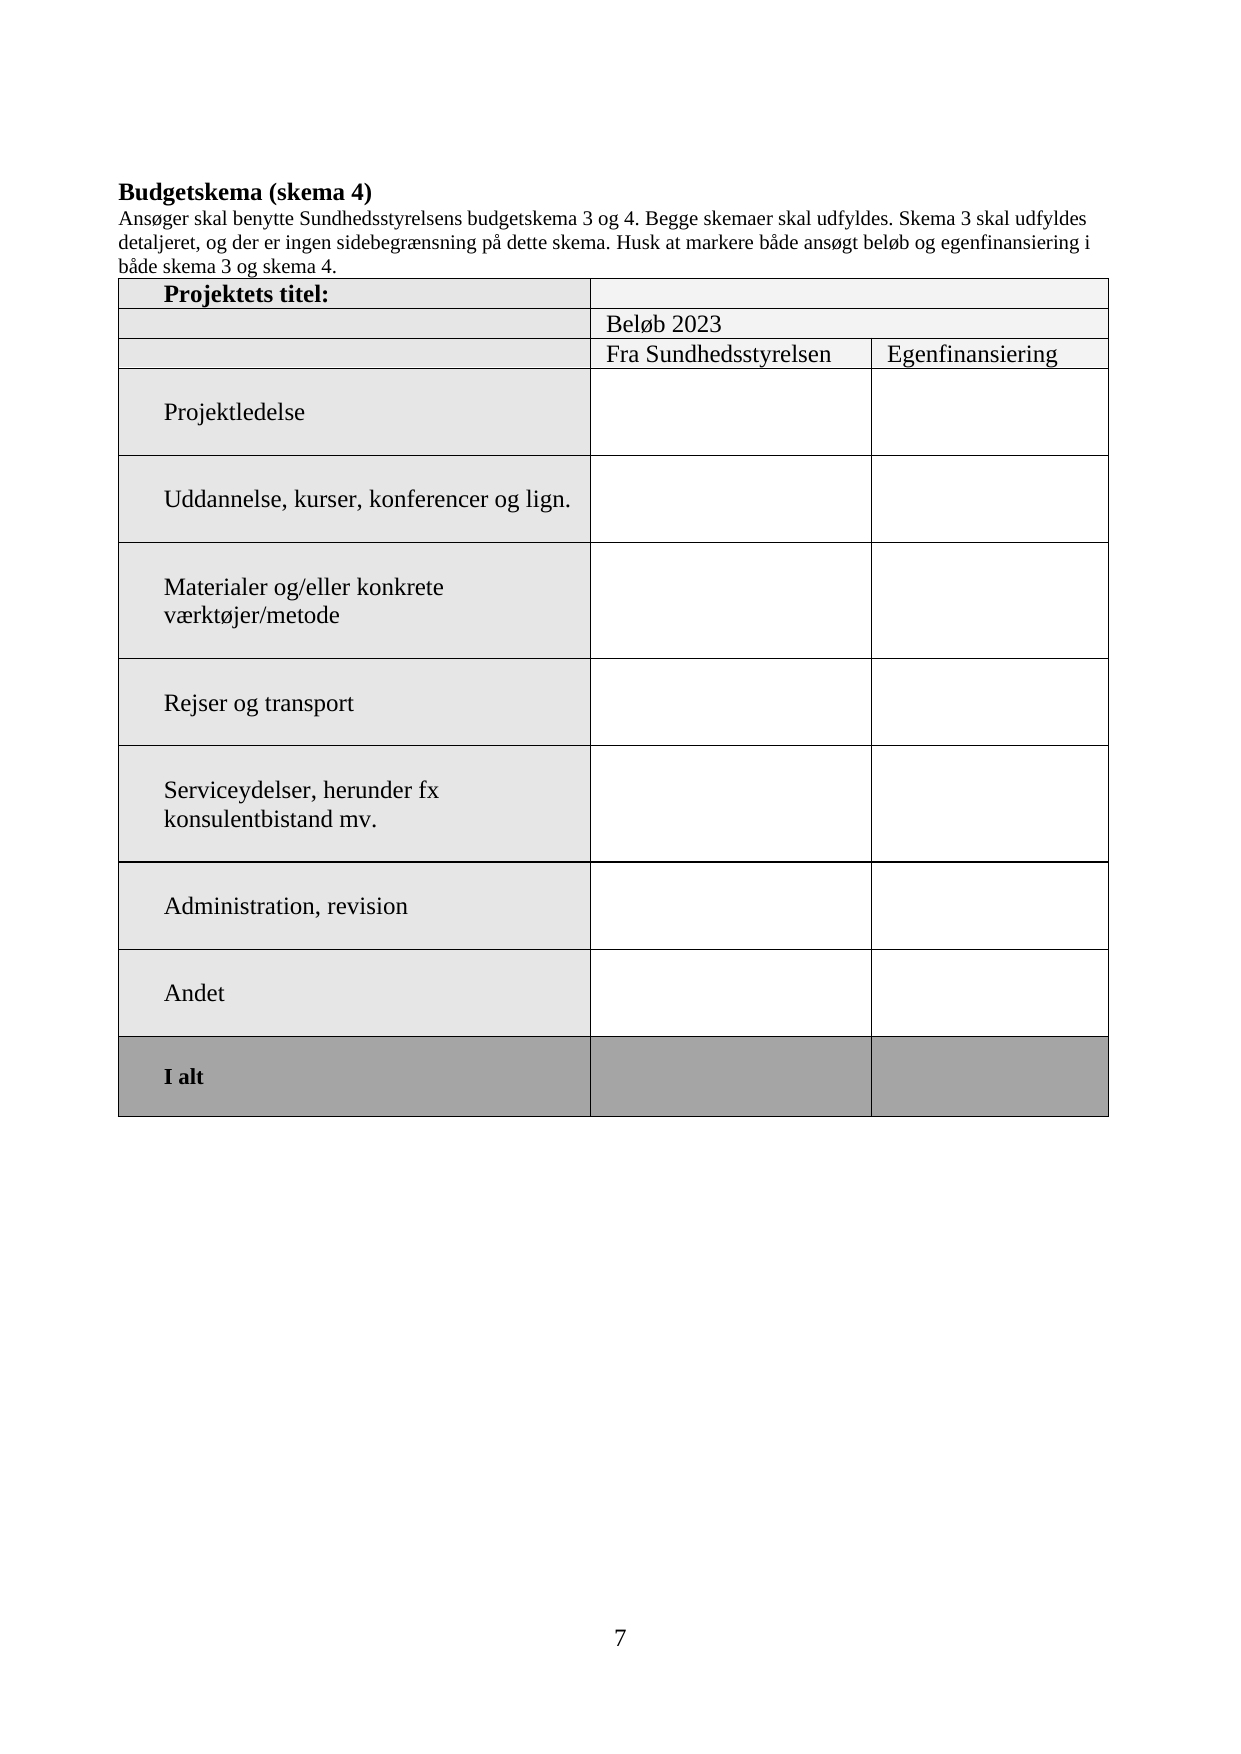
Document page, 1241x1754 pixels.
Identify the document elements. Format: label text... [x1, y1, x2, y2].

table_cell [591, 456, 871, 542]
table_cell [591, 1037, 871, 1116]
table_cell [591, 950, 871, 1036]
table_cell [591, 746, 871, 861]
table_cell [872, 369, 1108, 455]
table_cell [872, 746, 1108, 861]
text Budgetskema (skema 4) [118, 177, 1122, 206]
table_cell Serviceydelser, herunder fx konsulentbistand mv. [119, 746, 590, 861]
table_header [591, 279, 1108, 308]
table_cell Uddannelse, kurser, konferencer og lign. [119, 456, 590, 542]
table_cell Andet [119, 950, 590, 1036]
table_cell [872, 1037, 1108, 1116]
table_cell I alt [119, 1037, 590, 1116]
table_cell Egenfinansiering [872, 339, 1108, 367]
table_header Projektets titel: [119, 279, 590, 308]
table_cell [872, 659, 1108, 745]
table_cell [119, 309, 590, 338]
table_cell [872, 950, 1108, 1036]
table_cell [872, 863, 1108, 949]
table_cell Materialer og/eller konkrete værktøjer/metode [119, 543, 590, 658]
table_cell [872, 456, 1108, 542]
table_cell Fra Sundhedsstyrelsen [591, 339, 871, 367]
table_cell [591, 543, 871, 658]
table_cell [119, 339, 590, 367]
table_cell Beløb 2023 [591, 309, 1108, 338]
table_cell Administration, revision [119, 863, 590, 949]
table_cell Projektledelse [119, 369, 590, 455]
table_cell Rejser og transport [119, 659, 590, 745]
table_cell [591, 659, 871, 745]
table_cell [872, 543, 1108, 658]
table_cell [591, 863, 871, 949]
text Ansøger skal benytte Sundhedsstyrelsens budgetskema 3 og 4. Begge skemaer skal udfyldes. Skema 3 skal udfyldes detaljeret, og der er ingen sidebegrænsning på dette skema. Husk at markere både ansøgt beløb og egenfinansiering i både skema 3 og skema 4. [118, 206, 1122, 278]
table_cell [591, 369, 871, 455]
